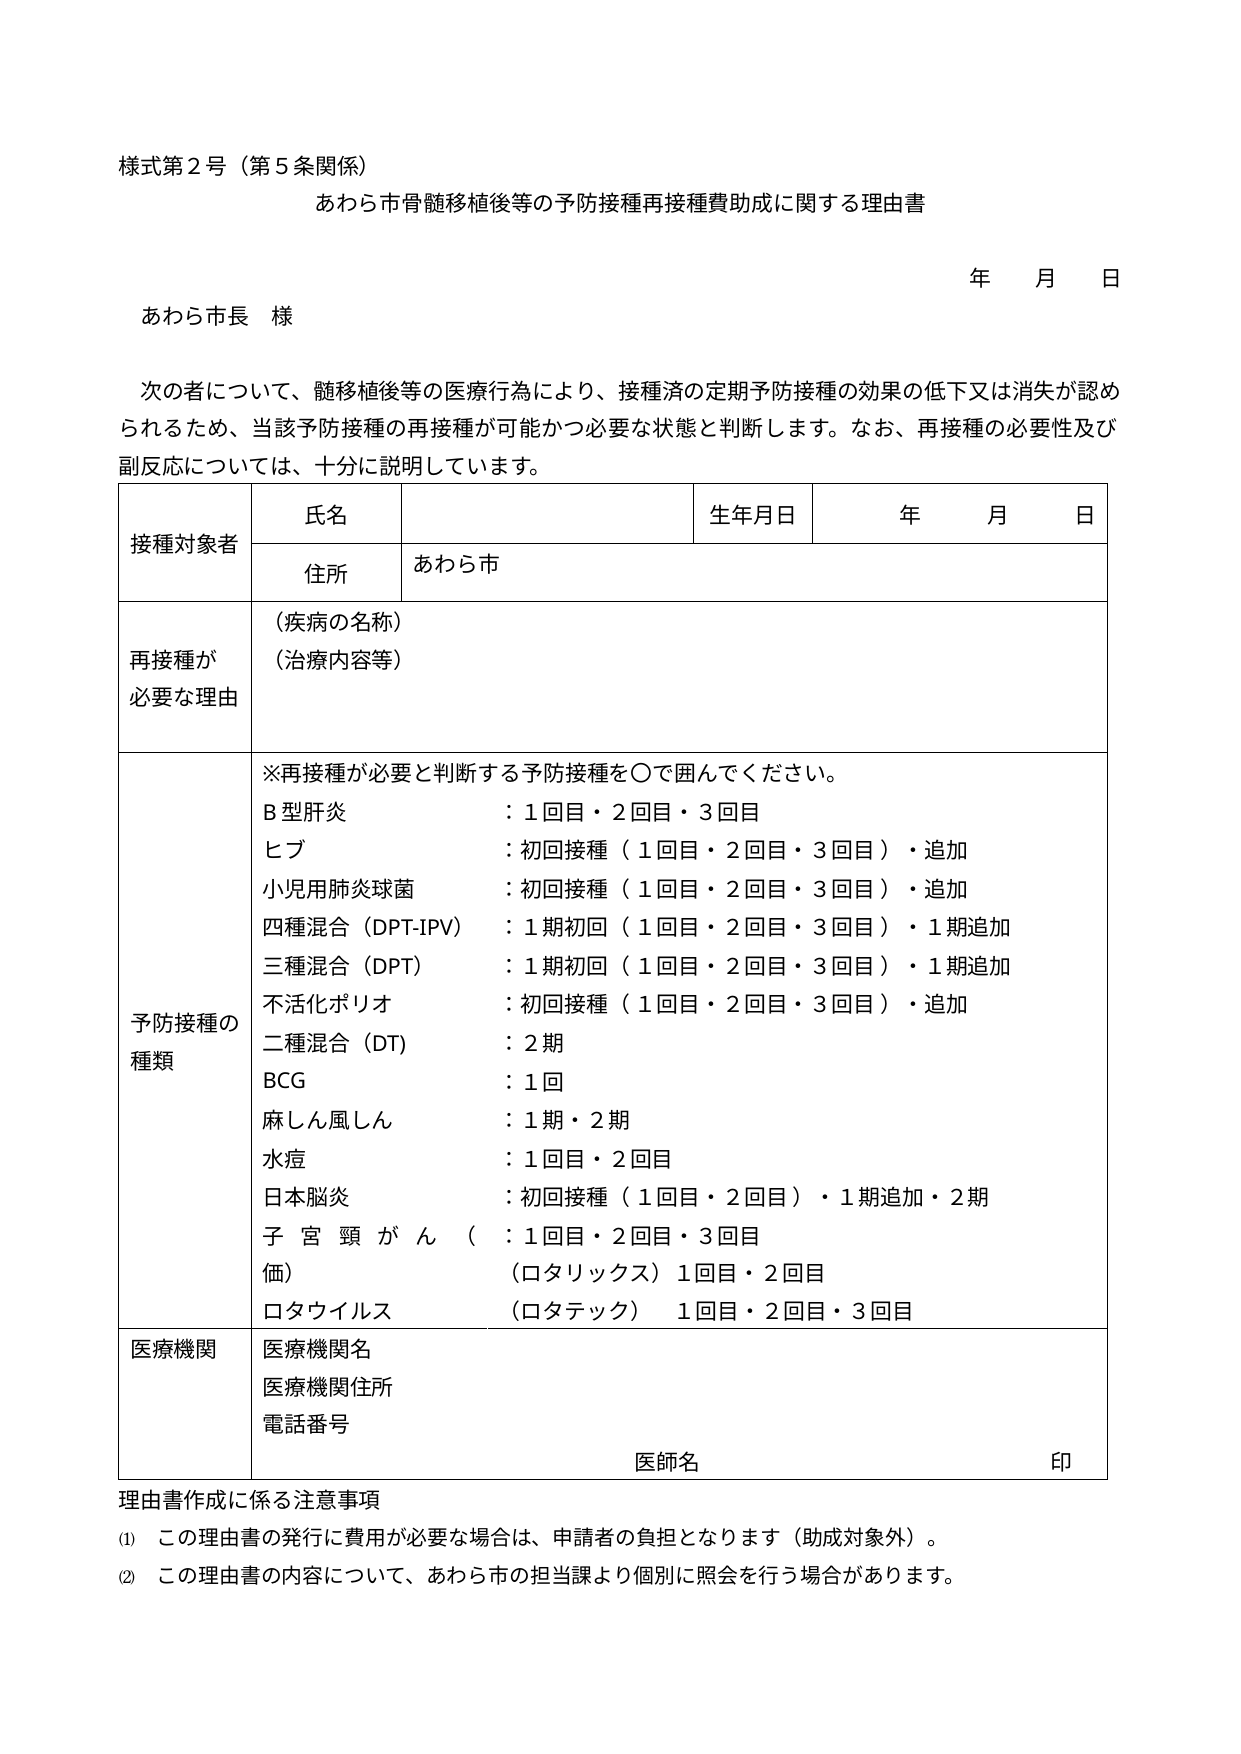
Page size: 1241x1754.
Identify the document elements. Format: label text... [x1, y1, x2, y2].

table_cell 子宮頸がん（ 価） ロタウイルス [252, 1216, 487, 1328]
table_cell ヒブ [252, 830, 487, 868]
table_cell 医療機関 [119, 1329, 251, 1479]
table_cell あわら市 [402, 544, 1107, 601]
table_cell 予防接種の種類 [119, 753, 251, 1328]
table_cell ：初回接種（ １回目・２回目・３回目 ）・追加 [488, 985, 1107, 1022]
table_cell 住所 [252, 544, 401, 601]
table_cell ：１期初回（ １回目・２回目・３回目 ）・１期追加 [488, 946, 1107, 983]
table_cell ※再接種が必要と判断する予防接種を〇で囲んでください。 [252, 753, 1107, 791]
table_header 年 月 日 [813, 484, 1107, 543]
table_cell ：１回目・２回目・３回目 [488, 792, 1107, 829]
text 年 月 日 [118, 258, 1122, 296]
table_cell ：１期・２期 [488, 1100, 1107, 1138]
table_header [402, 484, 693, 543]
table_cell 小児用肺炎球菌 [252, 869, 487, 906]
table_cell （疾病の名称） （治療内容等） [252, 602, 1107, 752]
table_cell 二種混合（DT) [252, 1023, 487, 1061]
table_header 氏名 [252, 484, 401, 543]
table_cell 三種混合（DPT） [252, 946, 487, 983]
text ⑵ この理由書の内容について、あわら市の担当課より個別に照会を行う場合があります。 [118, 1555, 1122, 1593]
table_header 接種対象者 [119, 484, 251, 601]
table_cell 四種混合（DPT-IPV） [252, 908, 487, 945]
table_cell ：初回接種（ １回目・２回目・３回目 ）・追加 [488, 869, 1107, 906]
table_cell 再接種が 必要な理由 [119, 602, 251, 752]
table_cell ：１期初回（ １回目・２回目・３回目 ）・１期追加 [488, 908, 1107, 945]
table_header 生年月日 [694, 484, 812, 543]
text ⑴ この理由書の発行に費用が必要な場合は、申請者の負担となります（助成対象外）。 [118, 1518, 1122, 1555]
text 次の者について、髄移植後等の医療行為により、接種済の定期予防接種の効果の低下又は消失が認められるため、当該予防接種の再接種が可能かつ必要な状態と判断します。なお、再接種の必要性及び副反応については、十分に説明しています。 [118, 371, 1122, 483]
table_cell ：１回目・２回目 [488, 1139, 1107, 1176]
table_cell ：初回接種（ １回目・２回目 ）・１期追加・２期 [488, 1177, 1107, 1215]
table_cell 日本脳炎 [252, 1177, 487, 1215]
text 様式第２号（第５条関係） [118, 146, 1122, 183]
text 理由書作成に係る注意事項 [118, 1480, 1122, 1518]
table_cell ：２期 [488, 1023, 1107, 1061]
table_cell ：１回目・２回目・３回目 （ロタリックス）１回目・２回目 （ロタテック） １回目・２回目・３回目 [488, 1216, 1107, 1328]
table_cell ：初回接種（ １回目・２回目・３回目 ）・追加 [488, 830, 1107, 868]
table_cell BCG [252, 1062, 487, 1099]
table_cell ：１回 [488, 1062, 1107, 1099]
table_cell 不活化ポリオ [252, 985, 487, 1022]
table_cell 麻しん風しん [252, 1100, 487, 1138]
table_cell 医療機関名 医療機関住所 電話番号 医師名 印 [252, 1329, 1107, 1479]
table_cell B型肝炎 [252, 792, 487, 829]
table_cell 水痘 [252, 1139, 487, 1176]
text あわら市骨髄移植後等の予防接種再接種費助成に関する理由書 [118, 183, 1122, 221]
text あわら市長 様 [118, 296, 1122, 333]
